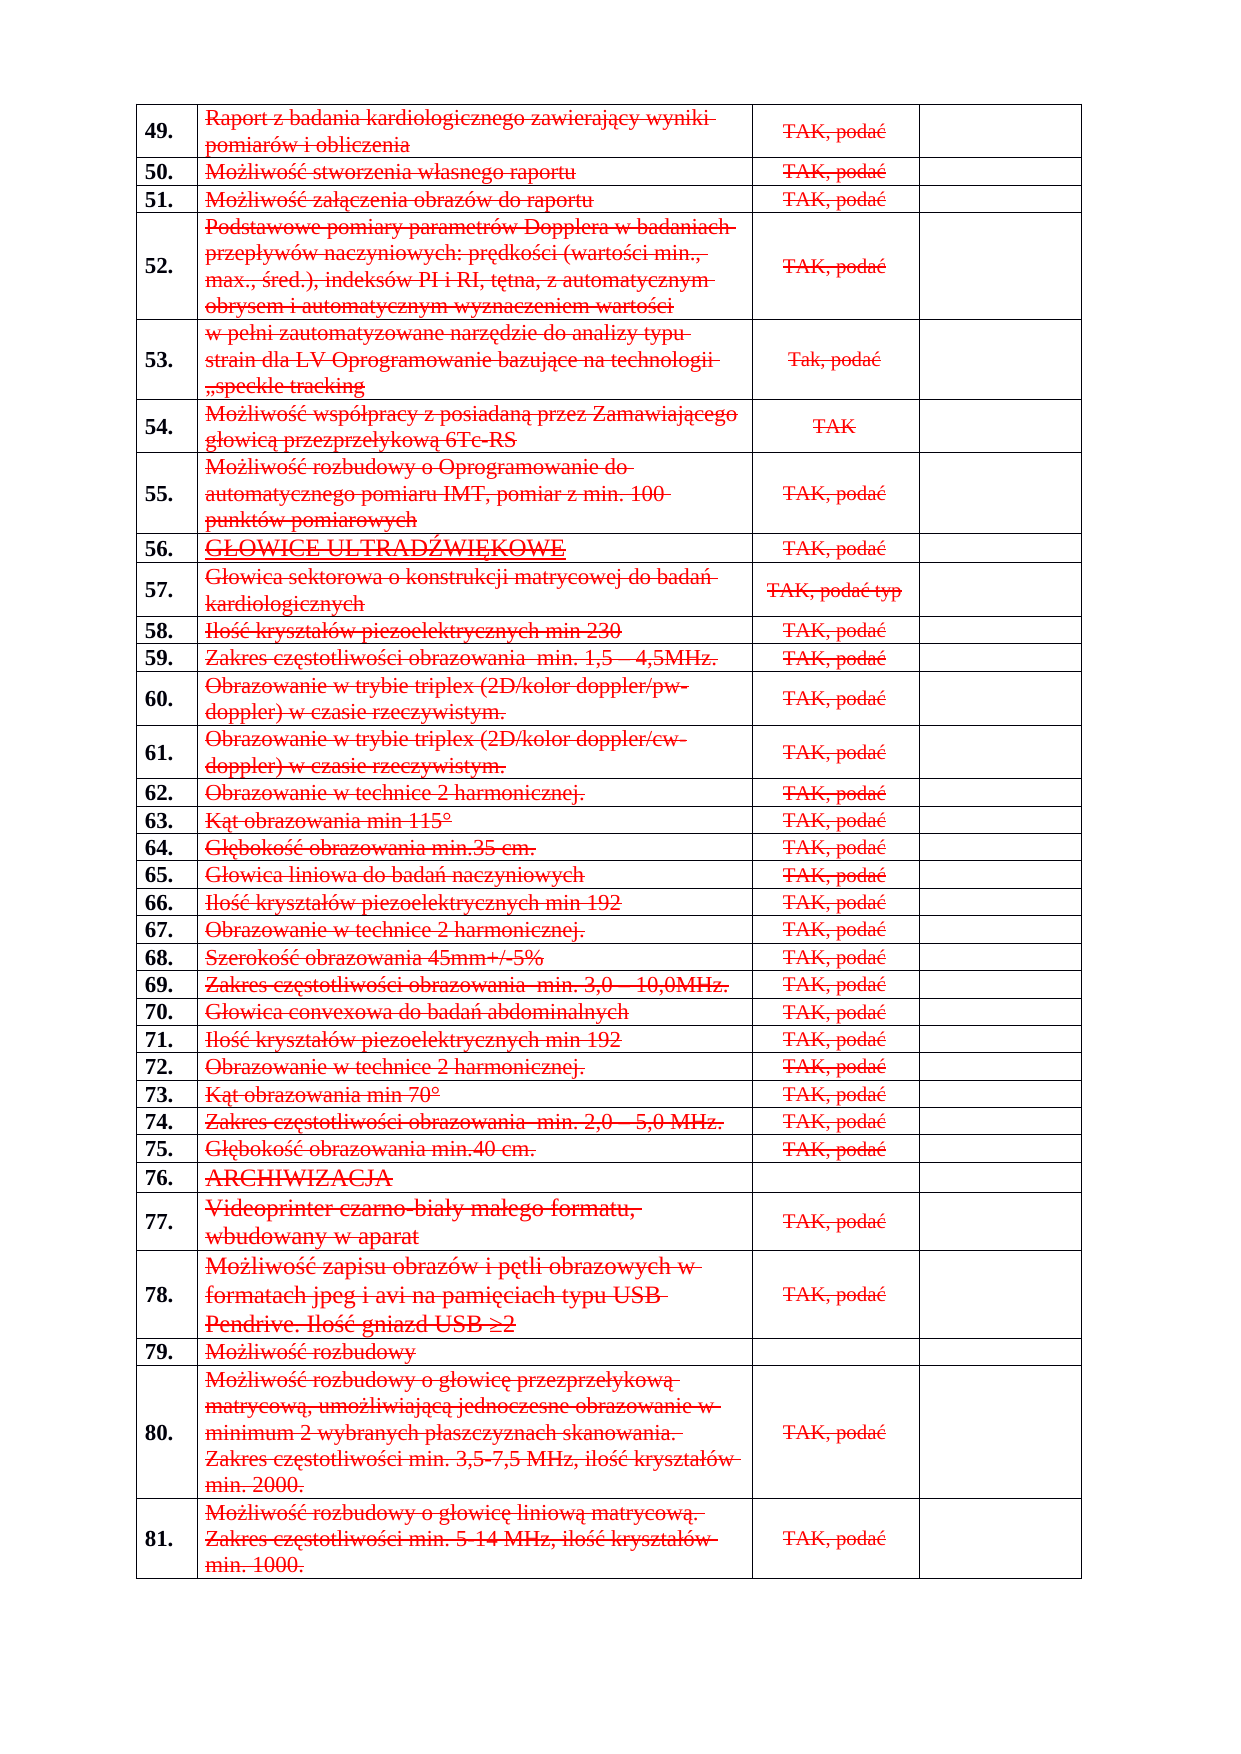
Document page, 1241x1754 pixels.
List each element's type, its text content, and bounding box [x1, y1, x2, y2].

table_cell [920, 999, 1081, 1025]
table_cell [920, 400, 1081, 452]
table_cell TAK, podać [753, 1026, 919, 1052]
table_cell [920, 453, 1081, 532]
table_cell [137, 1499, 197, 1578]
table_cell [137, 834, 197, 860]
table_cell TAK, podać [753, 1251, 919, 1337]
table_cell [920, 944, 1081, 970]
table_cell Obrazowanie w trybie triplex (2D/kolor doppler/pw-doppler) w czasie rzeczywistym. [198, 672, 752, 724]
table_cell [137, 1251, 197, 1337]
table_cell Głowica liniowa do badań naczyniowych [198, 861, 752, 888]
table_cell [137, 320, 197, 398]
table_cell TAK, podać [753, 726, 919, 778]
table_cell Możliwość rozbudowy o Oprogramowanie do automatycznego pomiaru IMT, pomiar z min. 100 punktów pomiarowych [198, 453, 752, 532]
table_cell Możliwość współpracy z posiadaną przez Zamawiającego głowicą przezprzełykową 6Tc-RS [198, 400, 752, 452]
table_cell [137, 400, 197, 452]
table_cell TAK, podać [753, 186, 919, 212]
table_cell TAK, podać [753, 534, 919, 562]
table_cell [137, 563, 197, 616]
table_cell [137, 1163, 197, 1192]
table_cell TAK, podać [753, 617, 919, 643]
table_cell GŁOWICE ULTRADŹWIĘKOWE [198, 534, 752, 562]
table_cell [137, 861, 197, 888]
table_cell [753, 1163, 919, 1192]
table_cell [920, 1163, 1081, 1192]
table_cell [920, 1499, 1081, 1578]
table_cell TAK, podać [753, 453, 919, 532]
table_cell Ilość kryształów piezoelektrycznych min 192 [198, 889, 752, 915]
table_cell [920, 889, 1081, 915]
table_cell [137, 889, 197, 915]
table_cell [137, 672, 197, 724]
table_cell [137, 158, 197, 184]
table_cell Videoprinter czarno-biały małego formatu, wbudowany w aparat [198, 1193, 752, 1250]
table_cell Szerokość obrazowania 45mm+/-5% [198, 944, 752, 970]
table_cell [920, 320, 1081, 398]
table_cell [137, 726, 197, 778]
table_cell TAK, podać [753, 999, 919, 1025]
table_cell [920, 672, 1081, 724]
table_cell [137, 971, 197, 997]
table_cell [920, 1026, 1081, 1052]
table_cell Głębokość obrazowania min.40 cm. [198, 1135, 752, 1162]
table_cell Głowica sektorowa o konstrukcji matrycowej do badań kardiologicznych [198, 563, 752, 616]
table_cell Kąt obrazowania min 70° [198, 1081, 752, 1107]
table_cell [137, 999, 197, 1025]
table_cell [137, 644, 197, 671]
table_cell [137, 1081, 197, 1107]
table_cell Zakres częstotliwości obrazowania min. 2,0 – 5,0 MHz. [198, 1108, 752, 1134]
table_cell Zakres częstotliwości obrazowania min. 3,0 – 10,0MHz. [198, 971, 752, 997]
table_cell [920, 213, 1081, 318]
table_cell [920, 644, 1081, 671]
table_cell [920, 1053, 1081, 1079]
table_cell [920, 105, 1081, 157]
table_cell TAK, podać [753, 158, 919, 184]
table_cell TAK, podać [753, 213, 919, 318]
table_cell [920, 534, 1081, 562]
table_cell TAK, podać [753, 1193, 919, 1250]
table_cell Obrazowanie w trybie triplex (2D/kolor doppler/cw-doppler) w czasie rzeczywistym. [198, 726, 752, 778]
table_cell [137, 213, 197, 318]
table_cell TAK, podać [753, 1366, 919, 1498]
table_cell Głowica convexowa do badań abdominalnych [198, 999, 752, 1025]
table_cell TAK, podać [753, 779, 919, 806]
table_cell [137, 944, 197, 970]
table_cell Ilość kryształów piezoelektrycznych min 192 [198, 1026, 752, 1052]
table_cell [920, 617, 1081, 643]
table_cell Ilość kryształów piezoelektrycznych min 230 [198, 617, 752, 643]
table_cell TAK, podać [753, 861, 919, 888]
table_cell TAK, podać typ [753, 563, 919, 616]
table_cell Głębokość obrazowania min.35 cm. [198, 834, 752, 860]
table_cell [920, 1108, 1081, 1134]
table_cell TAK, podać [753, 1053, 919, 1079]
table_cell TAK, podać [753, 971, 919, 997]
table_cell ARCHIWIZACJA [198, 1163, 752, 1192]
table_cell [920, 158, 1081, 184]
table_cell [920, 1135, 1081, 1162]
table_cell [920, 807, 1081, 833]
table_cell Obrazowanie w technice 2 harmonicznej. [198, 1053, 752, 1079]
table_cell [920, 1081, 1081, 1107]
table_cell Obrazowanie w technice 2 harmonicznej. [198, 916, 752, 943]
table_cell [920, 916, 1081, 943]
table_cell TAK, podać [753, 1081, 919, 1107]
table_cell [920, 726, 1081, 778]
table_cell [137, 779, 197, 806]
table_cell [137, 105, 197, 157]
table_cell [920, 1251, 1081, 1337]
table_cell Raport z badania kardiologicznego zawierający wyniki pomiarów i obliczenia [198, 105, 752, 157]
table_cell Kąt obrazowania min 115° [198, 807, 752, 833]
table_cell [137, 916, 197, 943]
table_cell [920, 779, 1081, 806]
table_cell [920, 861, 1081, 888]
table_cell TAK, podać [753, 834, 919, 860]
table_cell w pełni zautomatyzowane narzędzie do analizy typu strain dla LV Oprogramowanie bazujące na technologii „speckle tracking [198, 320, 752, 398]
table_cell Możliwość załączenia obrazów do raportu [198, 186, 752, 212]
table_cell TAK, podać [753, 1135, 919, 1162]
table_cell TAK, podać [753, 889, 919, 915]
table_cell [137, 1135, 197, 1162]
table_cell Obrazowanie w technice 2 harmonicznej. [198, 779, 752, 806]
table_cell [753, 1339, 919, 1365]
table_cell [920, 971, 1081, 997]
table_cell [137, 534, 197, 562]
table_cell [137, 1053, 197, 1079]
table_cell Zakres częstotliwości obrazowania min. 1,5 – 4,5MHz. [198, 644, 752, 671]
table_cell [920, 563, 1081, 616]
table_cell Możliwość zapisu obrazów i pętli obrazowych w formatach jpeg i avi na pamięciach typu USB Pendrive. Ilość gniazd USB ≥2 [198, 1251, 752, 1337]
table_cell [137, 186, 197, 212]
table_cell [137, 617, 197, 643]
table_cell [920, 1339, 1081, 1365]
table_cell [137, 453, 197, 532]
table_cell [137, 1366, 197, 1498]
table_cell TAK, podać [753, 807, 919, 833]
table_cell [137, 1193, 197, 1250]
table_cell TAK, podać [753, 105, 919, 157]
table_cell TAK, podać [753, 1108, 919, 1134]
table_cell [920, 1366, 1081, 1498]
table_cell Możliwość rozbudowy o głowicę liniową matrycową. Zakres częstotliwości min. 5-14 MHz, ilość kryształów min. 1000. [198, 1499, 752, 1578]
table_cell Możliwość stworzenia własnego raportu [198, 158, 752, 184]
table_cell [920, 1193, 1081, 1250]
table_cell TAK, podać [753, 916, 919, 943]
table_cell TAK, podać [753, 944, 919, 970]
table_cell [137, 1026, 197, 1052]
table_cell Tak, podać [753, 320, 919, 398]
table_cell Podstawowe pomiary parametrów Dopplera w badaniach przepływów naczyniowych: prędkości (wartości min., max., śred.), indeksów PI i RI, tętna, z automatycznym obrysem i automatycznym wyznaczeniem wartości [198, 213, 752, 318]
table_cell Możliwość rozbudowy o głowicę przezprzełykową matrycową, umożliwiającą jednoczesne obrazowanie w minimum 2 wybranych płaszczyznach skanowania. Zakres częstotliwości min. 3,5-7,5 MHz, ilość kryształów min. 2000. [198, 1366, 752, 1498]
table_cell [920, 834, 1081, 860]
table_cell TAK, podać [753, 672, 919, 724]
table_cell [920, 186, 1081, 212]
table_cell [137, 807, 197, 833]
table_cell TAK [753, 400, 919, 452]
table_cell [137, 1108, 197, 1134]
table_cell TAK, podać [753, 1499, 919, 1578]
table_cell Możliwość rozbudowy [198, 1339, 752, 1365]
table_cell TAK, podać [753, 644, 919, 671]
table_cell [137, 1339, 197, 1365]
